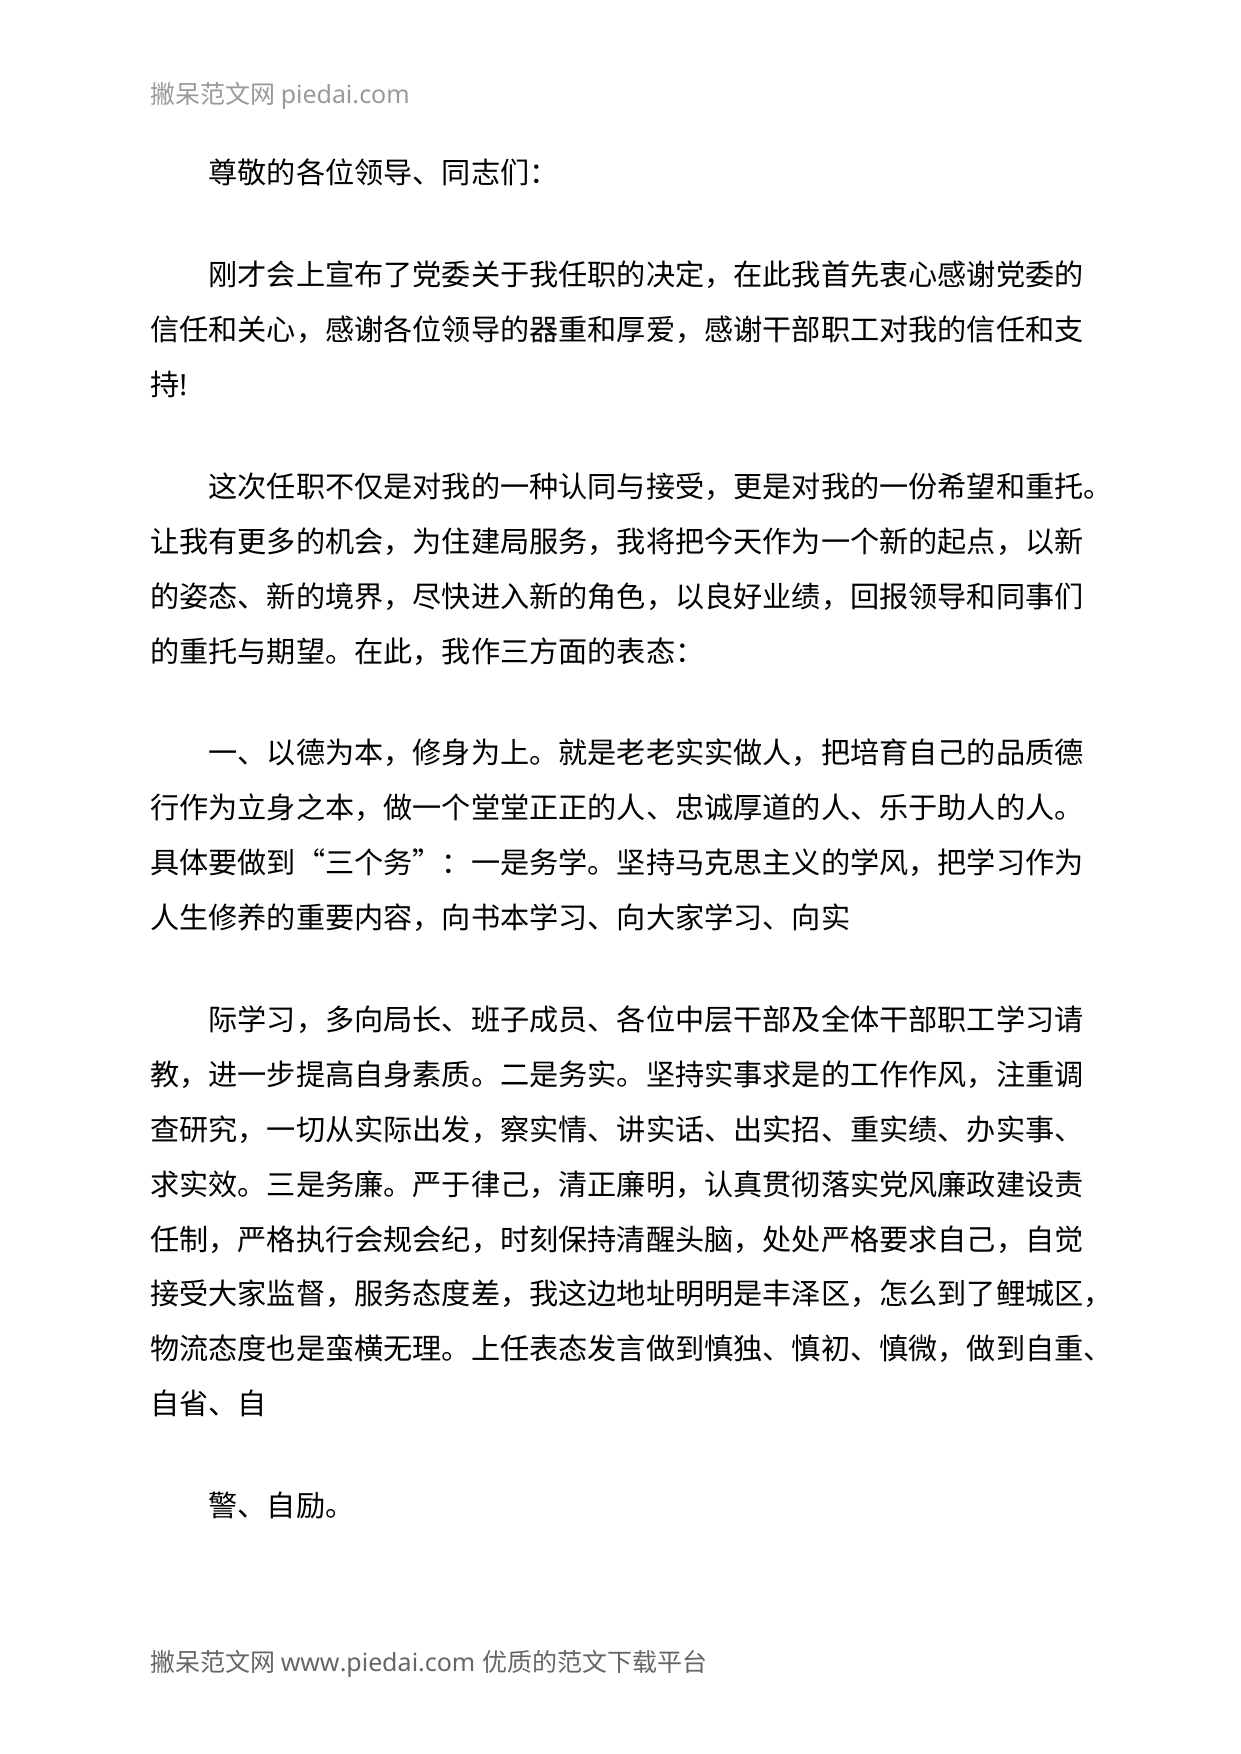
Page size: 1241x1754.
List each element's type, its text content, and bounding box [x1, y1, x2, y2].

text 际学习，多向局长、班子成员、各位中层干部及全体干部职工学习请教，进一步提高自身素质。二是务实。坚持实事求是的工作作风，注重调查研究，一切从实际出发，察实情、讲实话、出实招、重实绩、办实事、求实效。三是务廉。严于律己，清正廉明，认真贯彻落实党风廉政建设责任制，严格执行会规会纪，时刻保持清醒头脑，处处严格要求自己，自觉接受大家监督，服务态度差，我这边地址明明是丰泽区，怎么到了鲤城区，物流态度也是蛮横无理。上任表态发言做到慎独、慎初、慎微，做到自重、自省、自 [150, 996, 1090, 1423]
text 一、以德为本，修身为上。就是老老实实做人，把培育自己的品质德行作为立身之本，做一个堂堂正正的人、忠诚厚道的人、乐于助人的人。具体要做到“三个务”：一是务学。坚持马克思主义的学风，把学习作为人生修养的重要内容，向书本学习、向大家学习、向实 [150, 730, 1090, 937]
text 刚才会上宣布了党委关于我任职的决定，在此我首先衷心感谢党委的信任和关心，感谢各位领导的器重和厚爱，感谢干部职工对我的信任和支持! [150, 252, 1090, 404]
text 这次任职不仅是对我的一种认同与接受，更是对我的一份希望和重托。让我有更多的机会，为住建局服务，我将把今天作为一个新的起点，以新的姿态、新的境界，尽快进入新的角色，以良好业绩，回报领导和同事们的重托与期望。在此，我作三方面的表态： [150, 463, 1090, 671]
text 警、自励。 [150, 1482, 1090, 1525]
text 尊敬的各位领导、同志们： [150, 150, 1090, 192]
